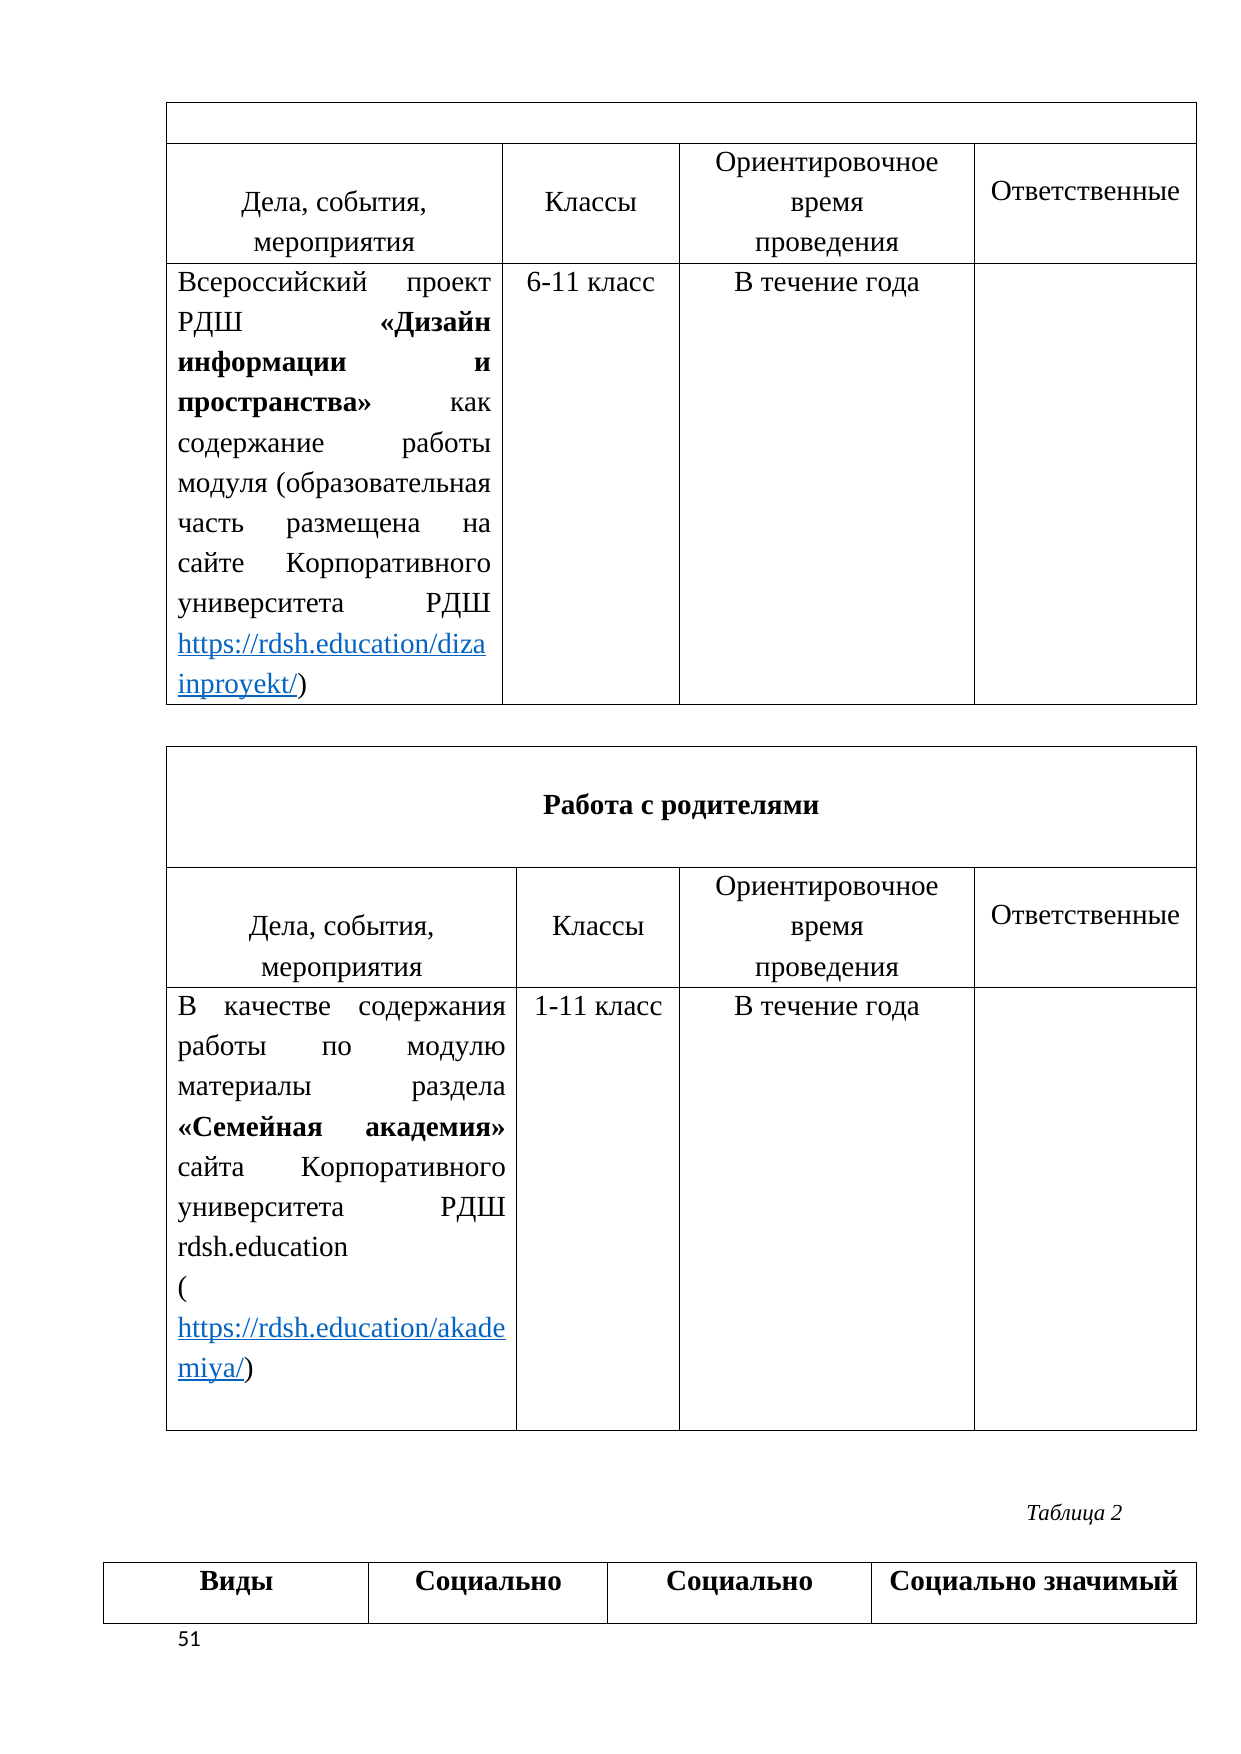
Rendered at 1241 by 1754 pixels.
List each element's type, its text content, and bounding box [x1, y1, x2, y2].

table_cell Ориентировочное время проведения [680, 868, 974, 987]
table_cell В течение года [680, 988, 974, 1430]
text Таблица 2 [177, 1498, 1122, 1525]
table_cell 1-11 класс [517, 988, 679, 1430]
table_cell [975, 988, 1196, 1430]
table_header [167, 103, 1196, 143]
table_cell В течение года [680, 264, 974, 704]
table_cell Дела, события, мероприятия [167, 144, 502, 263]
table_cell Ответственные [975, 144, 1196, 263]
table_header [369, 1563, 607, 1623]
table_cell В качестве содержания работы по модулю материалы раздела «Семейная академия» сайта Корпоративного университета РДШ rdsh.education (https://rdsh.education/akademiya/) [167, 988, 516, 1430]
table_cell [975, 264, 1196, 704]
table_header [872, 1563, 1196, 1623]
table_cell Всероссийский проект РДШ «Дизайн информации и пространства» как содержание работы модуля (образовательная часть размещена на сайте Корпоративного университета РДШ https://rdsh.education/dizainproyekt/) [167, 264, 502, 704]
table_cell Ориентировочное время проведения [680, 144, 974, 263]
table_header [104, 1563, 368, 1623]
table_cell Ответственные [975, 868, 1196, 987]
table_header Работа с родителями [167, 747, 1196, 867]
table_cell 6-11 класс [503, 264, 679, 704]
table_cell Классы [517, 868, 679, 987]
table_cell Дела, события, мероприятия [167, 868, 516, 987]
table_cell Классы [503, 144, 679, 263]
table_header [608, 1563, 871, 1623]
